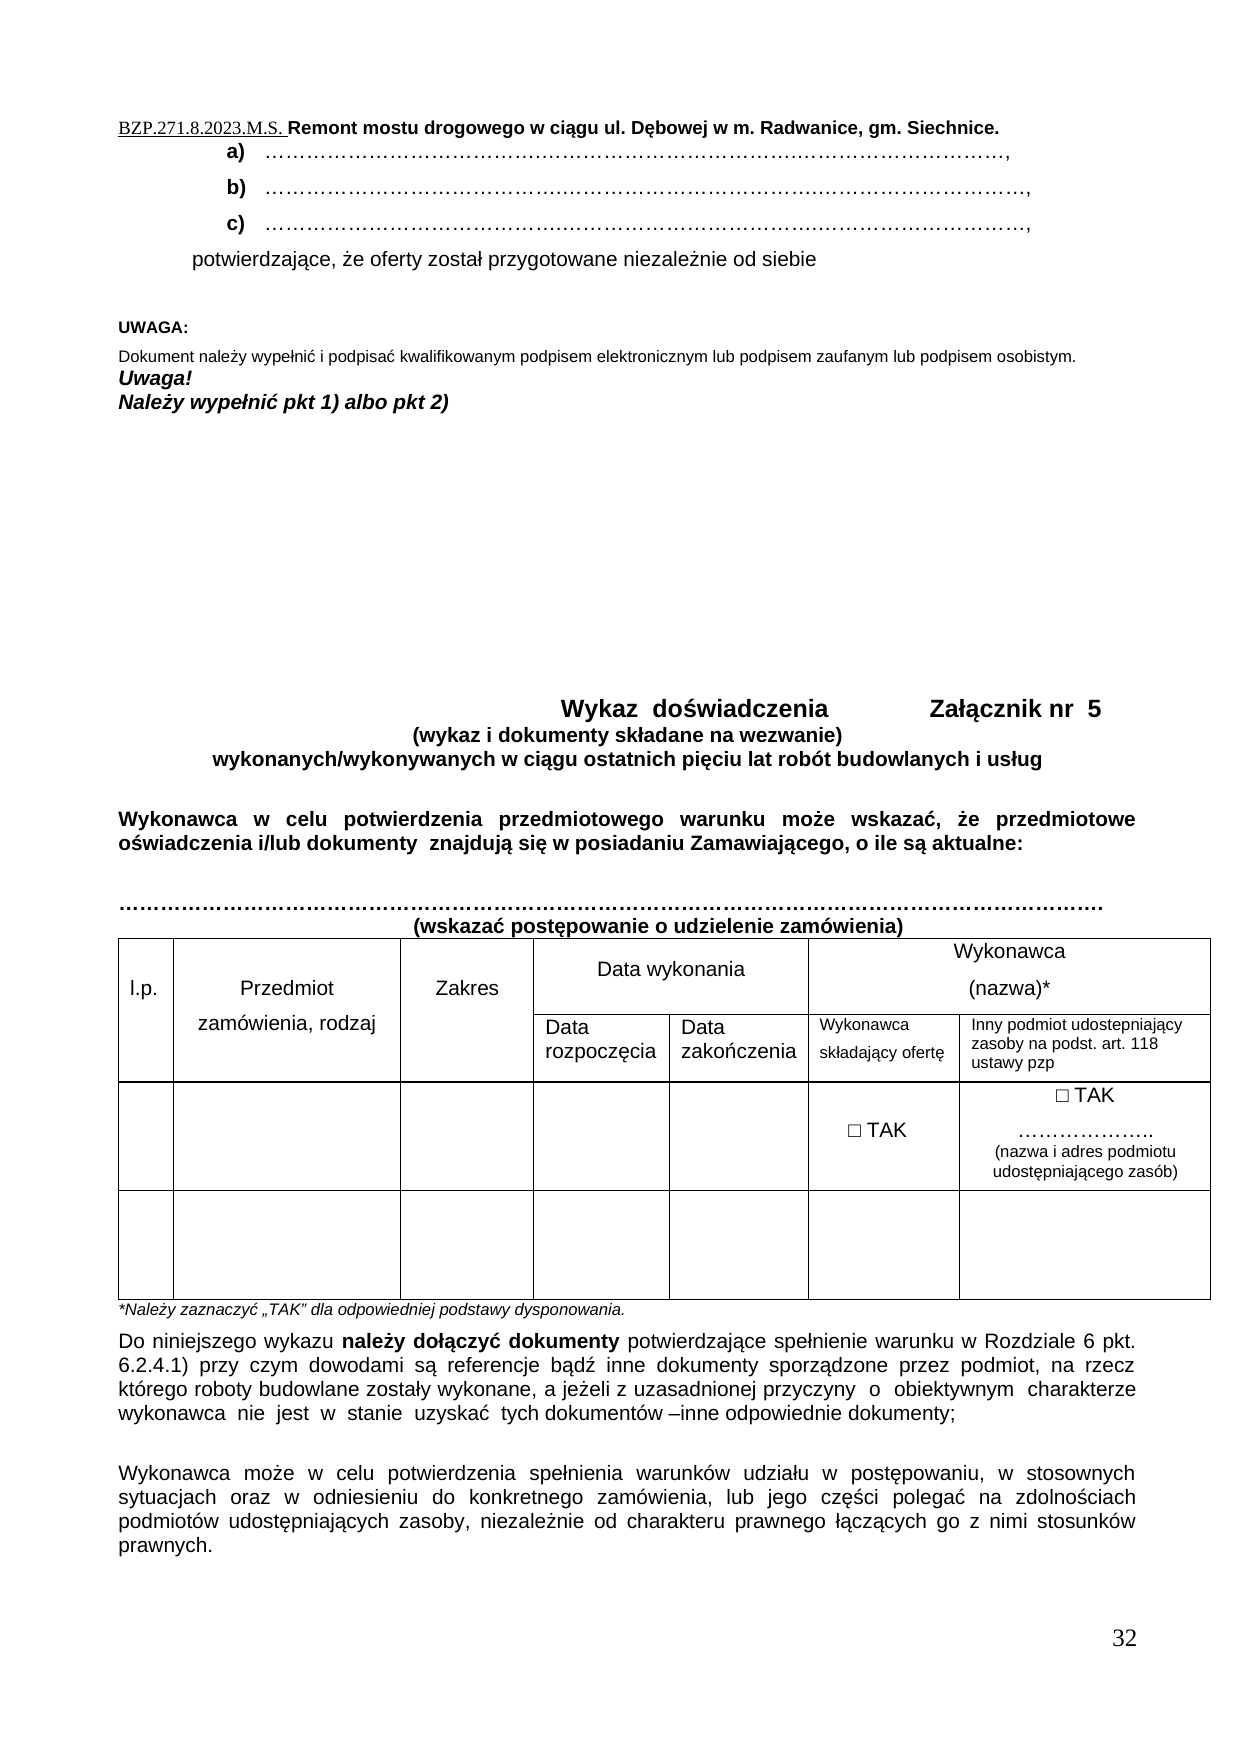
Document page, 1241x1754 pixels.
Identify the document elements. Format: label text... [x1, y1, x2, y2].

table_cell Data zakończenia [670, 1015, 808, 1081]
table_cell [119, 1083, 173, 1190]
text (wskazać postępowanie o udzielenie zamówienia) [118, 914, 1137, 938]
table_cell [174, 1191, 400, 1299]
list …………………………………….……………………………….…………………………, [226, 211, 1137, 234]
text potwierdzające, że oferty został przygotowane niezależnie od siebie [192, 246, 1137, 270]
text Wykonawca może w celu potwierdzenia spełnienia warunków udziału w postępowaniu, w stosownych sytuacjach oraz w odniesieniu do konkretnego zamówienia, lub jego części polegać na zdolnościach podmiotów udostępniających zasoby, niezależnie od charakteru prawnego łączących go z nimi stosunków prawnych. [118, 1461, 1137, 1556]
table_cell Wykonawca składający ofertę [809, 1015, 959, 1081]
text wykonanych/wykonywanych w ciągu ostatnich pięciu lat robót budowlanych i usług [118, 747, 1137, 771]
table_cell [534, 1191, 669, 1299]
text (wykaz i dokumenty składane na wezwanie) [118, 723, 1137, 747]
text UWAGA: [118, 318, 1137, 337]
table_cell [119, 1191, 173, 1299]
text ……………………………………………………………………………………………………………………………. [118, 890, 1137, 914]
table_cell [670, 1191, 808, 1299]
table_cell [809, 1191, 959, 1299]
table_cell [670, 1083, 808, 1190]
text Wykonawca w celu potwierdzenia przedmiotowego warunku może wskazać, że przedmiotowe oświadczenia i/lub dokumenty znajdują się w posiadaniu Zamawiającego, o ile są aktualne: [118, 807, 1137, 854]
text Uwaga! [118, 366, 1137, 390]
table_cell Inny podmiot udostepniający zasoby na podst. art. 118 ustawy pzp [960, 1015, 1210, 1081]
table_header Data wykonania [534, 939, 808, 1013]
text Należy wypełnić pkt 1) albo pkt 2) [118, 390, 1137, 414]
table_cell [174, 1083, 400, 1190]
list …………………………………….……………………………….…………………………, [226, 174, 1137, 198]
table_cell [401, 1191, 533, 1299]
table_header l.p. [119, 939, 173, 1081]
table_header Wykonawca (nazwa)* [809, 939, 1210, 1013]
table_header Przedmiot zamówienia, rodzaj [174, 939, 400, 1081]
table_cell Data rozpoczęcia [534, 1015, 669, 1081]
text *Należy zaznaczyć „TAK” dla odpowiedniej podstawy dysponowania. [118, 1300, 1137, 1319]
text Dokument należy wypełnić i podpisać kwalifikowanym podpisem elektronicznym lub podpisem zaufanym lub podpisem osobistym. [118, 347, 1137, 366]
table_cell [401, 1083, 533, 1190]
list ………………………………….……………………………….…………………………, [226, 139, 1137, 163]
subtitle Wykaz doświadczenia Załącznik nr 5 [487, 694, 1137, 723]
text Do niniejszego wykazu należy dołączyć dokumenty potwierdzające spełnienie warunku w Rozdziale 6 pkt. 6.2.4.1) przy czym dowodami są referencje bądź inne dokumenty sporządzone przez podmiot, na rzecz którego roboty budowlane zostały wykonane, a jeżeli z uzasadnionej przyczyny o obiektywnym charakterze wykonawca nie jest w stanie uzyskać tych dokumentów –inne odpowiednie dokumenty; [118, 1329, 1137, 1425]
table_cell [534, 1083, 669, 1190]
table_cell □ TAK [809, 1083, 959, 1190]
table_header Zakres [401, 939, 533, 1081]
table_cell [960, 1191, 1210, 1299]
table_cell □ TAK ……………….. (nazwa i adres podmiotu udostępniającego zasób) [960, 1083, 1210, 1190]
